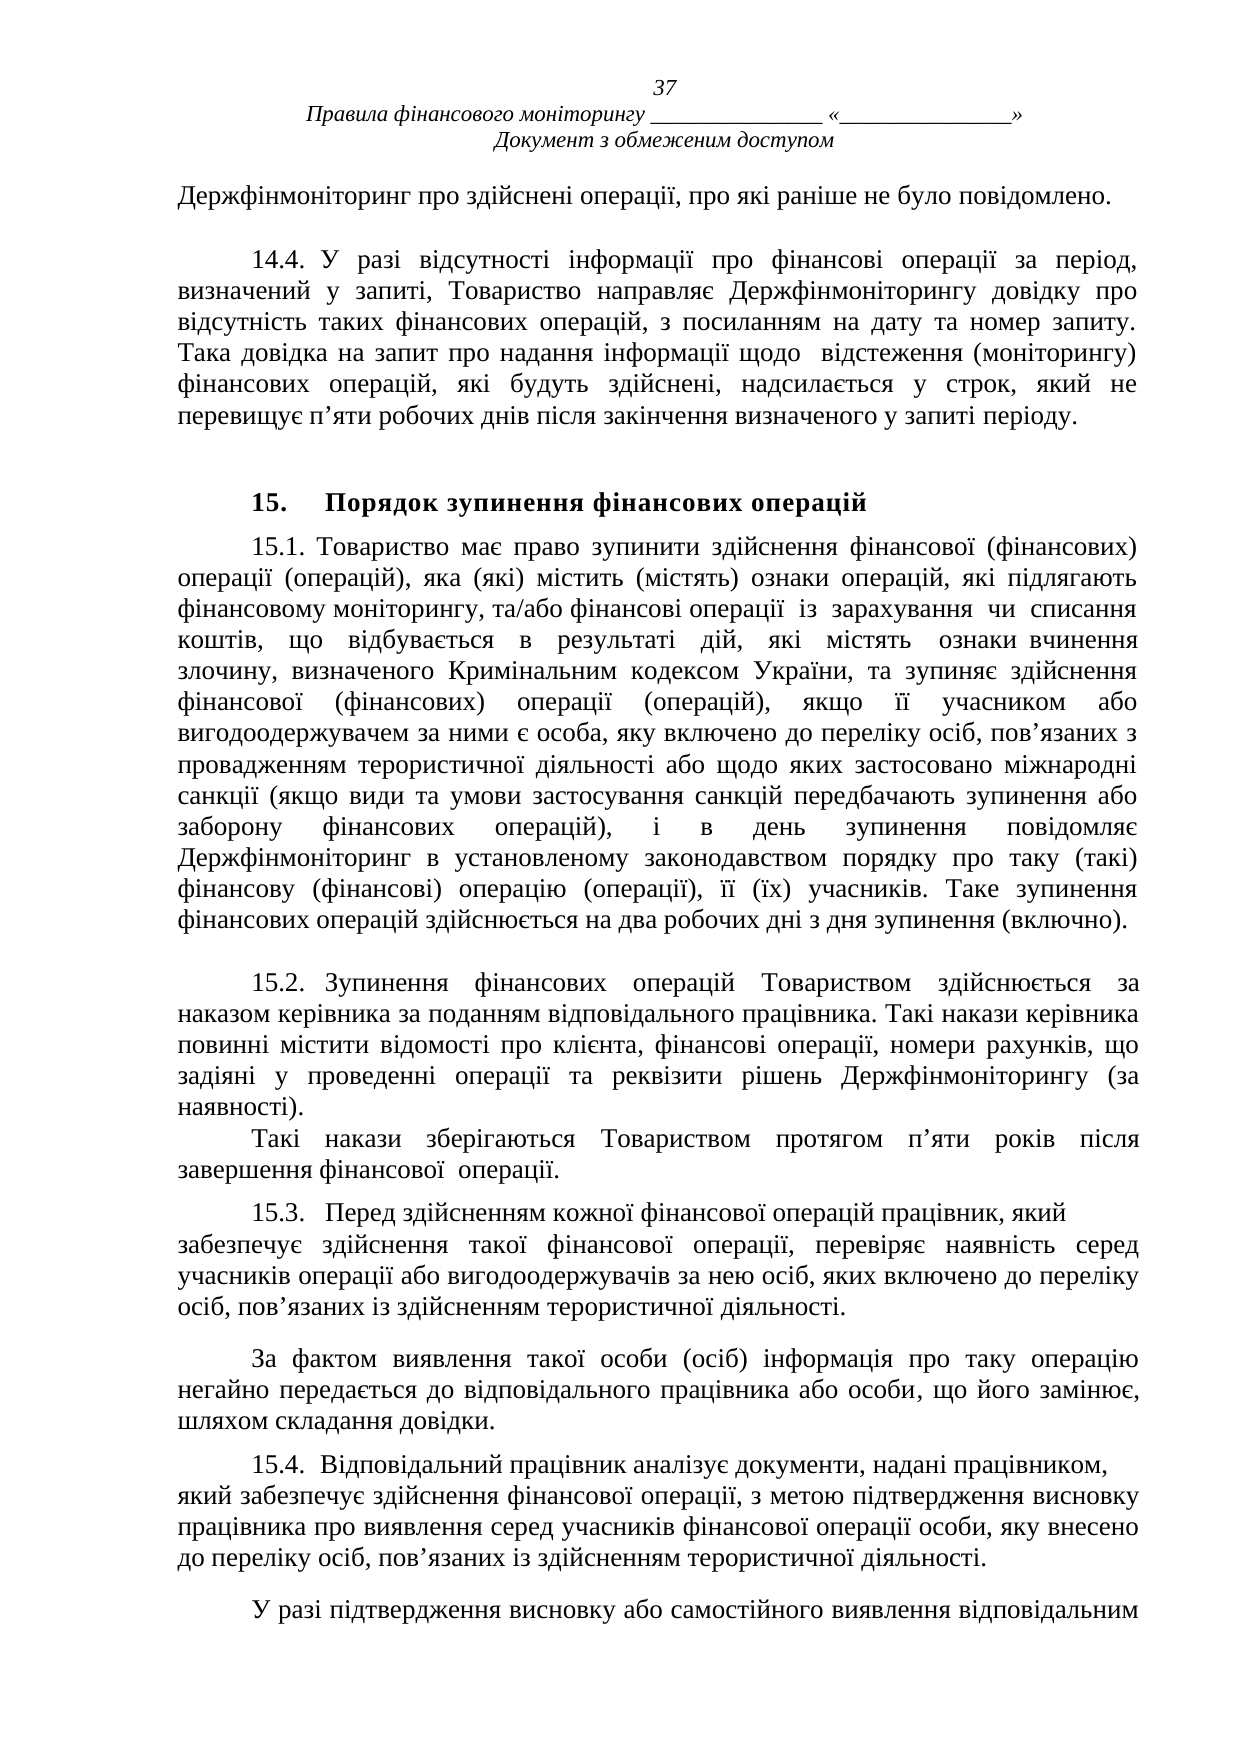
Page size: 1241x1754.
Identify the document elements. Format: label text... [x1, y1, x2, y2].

text який забезпечує здійснення фінансової операції, з метою підтвердження висновку працівника про виявлення серед учасників фінансової операції особи, яку внесено до переліку осіб, пов’язаних із здійсненням терористичної діяльності. [177, 1479, 1140, 1572]
list У разі відсутності інформації про фінансові операції за період, визначений у запиті, Товариство направляє Держфінмоніторингу довідку про відсутність таких фінансових операцій, з посиланням на дату та номер запиту. Така довідка на запит про надання інформації щодо відстеження (моніторингу) фінансових операцій, які будуть здійснені, надсилається у строк, який не перевищує п’яти робочих днів після закінчення визначеного у запиті періоду. [177, 243, 1138, 430]
list Перед здійсненням кожної фінансової операцій працівник, який [251, 1196, 1140, 1228]
text забезпечує здійснення такої фінансової операції, перевіряє наявність серед учасників операції або вигодоодержувачів за нею осіб, яких включено до переліку осіб, пов’язаних із здійсненням терористичної діяльності. [177, 1228, 1140, 1321]
list Товариство має право зупинити здійснення фінансової (фінансових) операції (операцій), яка (які) містить (містять) ознаки операцій, які підлягають фінансовому моніторингу, та/або фінансові операції із зарахування чи списання коштів, що відбувається в результаті дій, які містять ознаки вчинення злочину, визначеного Кримінальним кодексом України, та зупиняє здійснення фінансової (фінансових) операції (операцій), якщо її учасником або вигодоодержувачем за ними є особа, яку включено до переліку осіб, пов’язаних з провадженням терористичної діяльності або щодо яких застосовано міжнародні санкції (якщо види та умови застосування санкцій передбачають зупинення або заборону фінансових операцій), і в день зупинення повідомляє Держфінмоніторинг в установленому законодавством порядку про таку (такі) фінансову (фінансові) операцію (операції), її (їх) учасників. Таке зупинення фінансових операцій здійснюється на два робочих дні з дня зупинення (включно). [177, 530, 1138, 934]
list Відповідальний працівник аналізує документи, надані працівником, [251, 1448, 1140, 1479]
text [177, 1593, 1140, 1624]
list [177, 179, 1140, 210]
list Порядок зупинення фінансових операцій [177, 486, 1152, 517]
list Зупинення фінансових операцій Товариством здійснюється за наказом керівника за поданням відповідального працівника. Такі накази керівника повинні містити відомості про клієнта, фінансові операції, номери рахунків, що задіяні у проведенні операції та реквізити рішень Держфінмоніторингу (за наявності). [177, 966, 1140, 1121]
text Такі накази зберігаються Товариством протягом п’яти років після завершення фінансової операції. [177, 1122, 1140, 1184]
text За фактом виявлення такої особи (осіб) інформація про таку операцію негайно передається до відповідального працівника або особи, що його замінює, шляхом складання довідки. [177, 1342, 1140, 1435]
